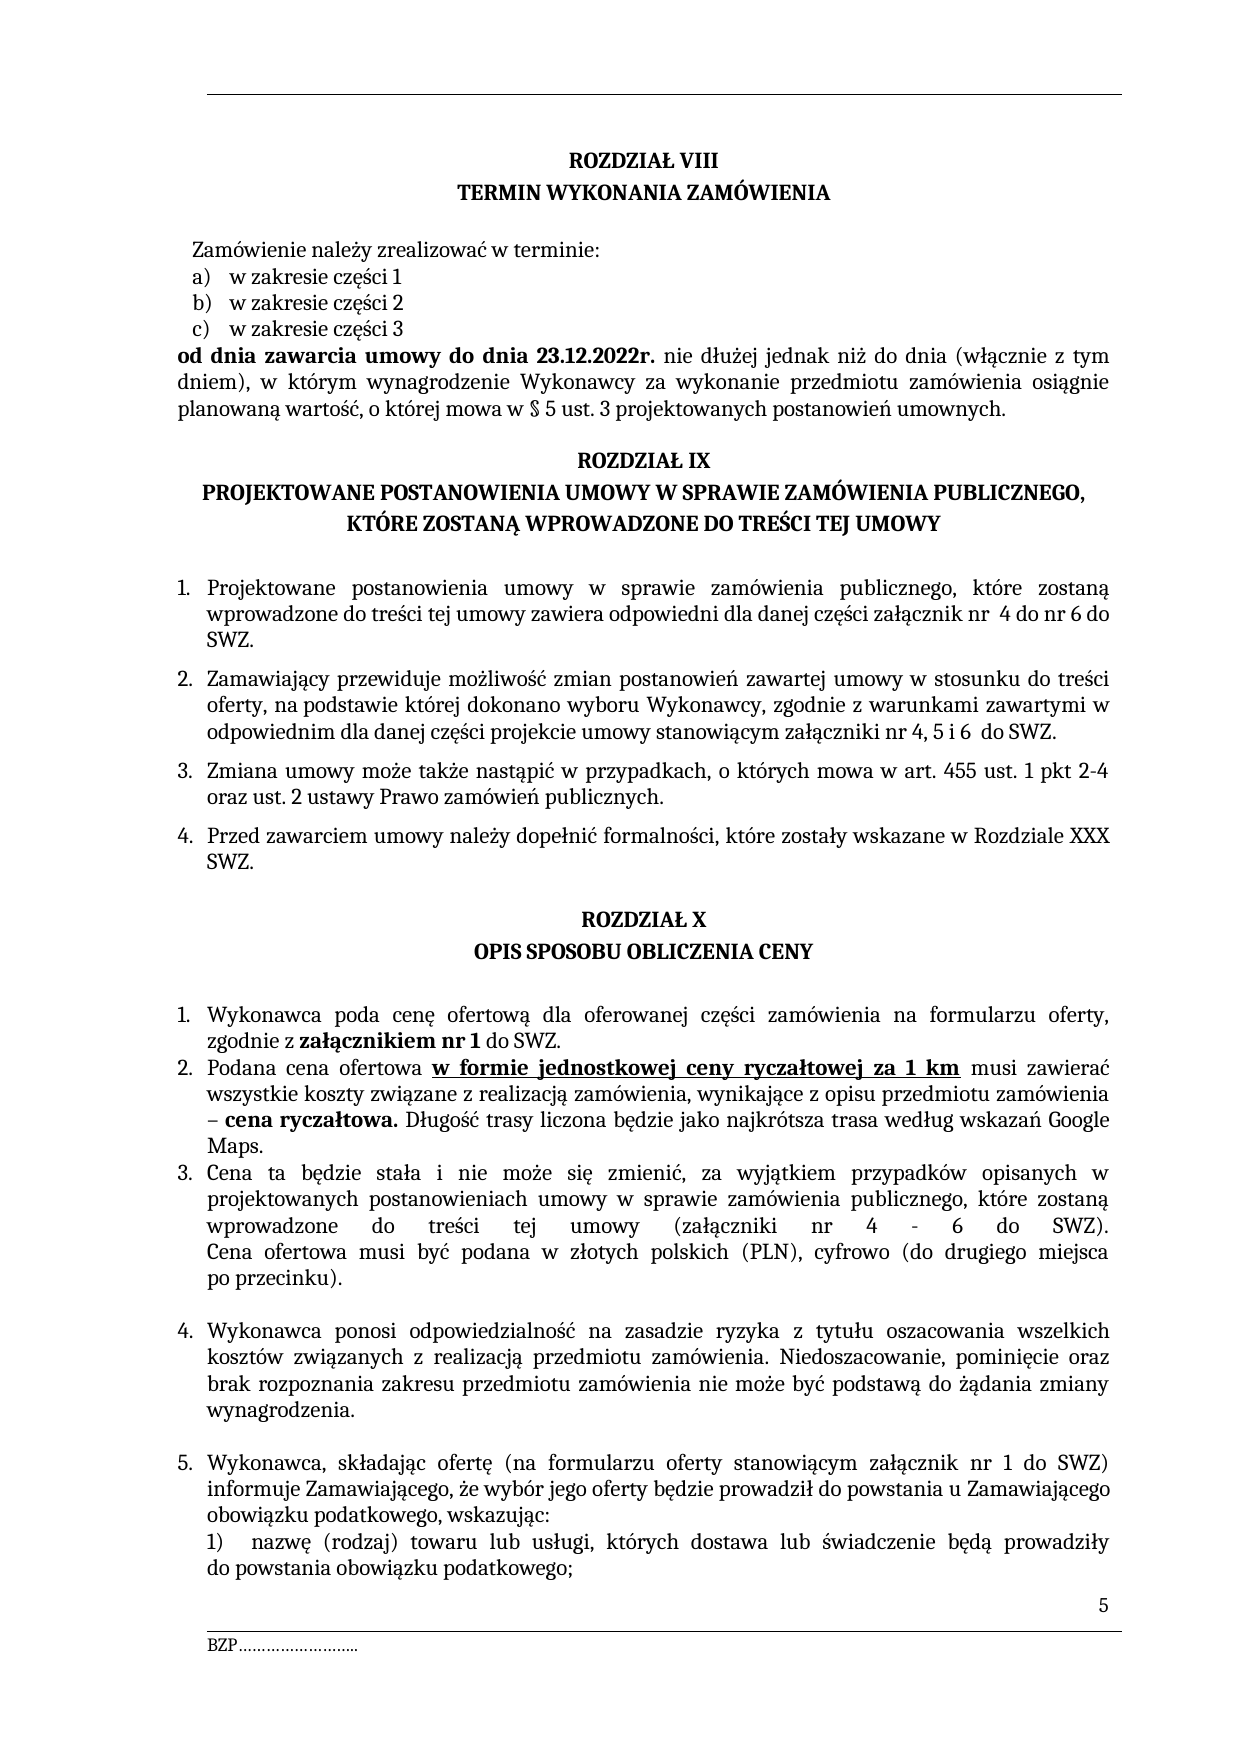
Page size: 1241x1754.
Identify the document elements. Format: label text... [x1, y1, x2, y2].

list w zakresie części 3 [192, 316, 1110, 343]
list Wykonawca ponosi odpowiedzialność na zasadzie ryzyka z tytułu oszacowania wszelkich kosztów związanych z realizacją przedmiotu zamówienia. Niedoszacowanie, pominięcie oraz brak rozpoznania zakresu przedmiotu zamówienia nie może być podstawą do żądania zmiany wynagrodzenia. [177, 1318, 1110, 1423]
list Wykonawca, składając ofertę (na formularzu oferty stanowiącym załącznik nr 1 do SWZ) informuje Zamawiającego, że wybór jego oferty będzie prowadził do powstania u Zamawiającego obowiązku podatkowego, wskazując: [177, 1449, 1110, 1529]
list Przed zawarciem umowy należy dopełnić formalności, które zostały wskazane w Rozdziale XXX SWZ. [177, 823, 1110, 875]
list Podana cena ofertowa w formie jednostkowej ceny ryczałtowej za 1 km musi zawierać wszystkie koszty związane z realizacją zamówienia, wynikające z opisu przedmiotu zamówienia – cena ryczałtowa. Długość trasy liczona będzie jako najkrótsza trasa według wskazań Google Maps. [177, 1054, 1110, 1160]
list Cena ta będzie stała i nie może się zmienić, za wyjątkiem przypadków opisanych w projektowanych postanowieniach umowy w sprawie zamówienia publicznego, które zostaną wprowadzone do treści tej umowy (załączniki nr 4 - 6 do SWZ). Cena ofertowa musi być podana w złotych polskich (PLN), cyfrowo (do drugiego miejsca po przecinku). [177, 1160, 1110, 1291]
subtitle TERMIN WYKONANIA ZAMÓWIENIA [177, 179, 1110, 206]
list Zmiana umowy może także nastąpić w przypadkach, o których mowa w art. 455 ust. 1 pkt 2-4 oraz ust. 2 ustawy Prawo zamówień publicznych. [177, 757, 1110, 810]
list w zakresie części 1 [192, 263, 1110, 290]
list Projektowane postanowienia umowy w sprawie zamówienia publicznego, które zostaną wprowadzone do treści tej umowy zawiera odpowiedni dla danej części załącznik nr 4 do nr 6 do SWZ. [177, 574, 1110, 653]
list Zamawiający przewiduje możliwość zmian postanowień zawartej umowy w stosunku do treści oferty, na podstawie której dokonano wyboru Wykonawcy, zgodnie z warunkami zawartymi w odpowiednim dla danej części projekcie umowy stanowiącym załączniki nr 4, 5 i 6 do SWZ. [177, 666, 1110, 745]
subtitle OPIS SPOSOBU OBLICZENIA CENY [177, 938, 1110, 965]
list Zamówienie należy zrealizować w terminie: [192, 237, 1110, 263]
subtitle ROZDZIAŁ IX [177, 448, 1110, 474]
text od dnia zawarcia umowy do dnia 23.12.2022r. nie dłużej jednak niż do dnia (włącznie z tym dniem), w którym wynagrodzenie Wykonawcy za wykonanie przedmiotu zamówienia osiągnie planowaną wartość, o której mowa w § 5 ust. 3 projektowanych postanowień umownych. [177, 343, 1110, 422]
subtitle ROZDZIAŁ VIII [177, 148, 1110, 174]
list nazwę (rodzaj) towaru lub usługi, których dostawa lub świadczenie będą prowadziły do powstania obowiązku podatkowego; [207, 1529, 1110, 1581]
subtitle PROJEKTOWANE POSTANOWIENIA UMOWY W SPRAWIE ZAMÓWIENIA PUBLICZNEGO, KTÓRE ZOSTANĄ WPROWADZONE DO TREŚCI TEJ UMOWY [177, 479, 1110, 537]
subtitle ROZDZIAŁ X [177, 907, 1110, 933]
list Wykonawca poda cenę ofertową dla oferowanej części zamówienia na formularzu oferty, zgodnie z załącznikiem nr 1 do SWZ. [177, 1002, 1110, 1054]
list w zakresie części 2 [192, 290, 1110, 316]
